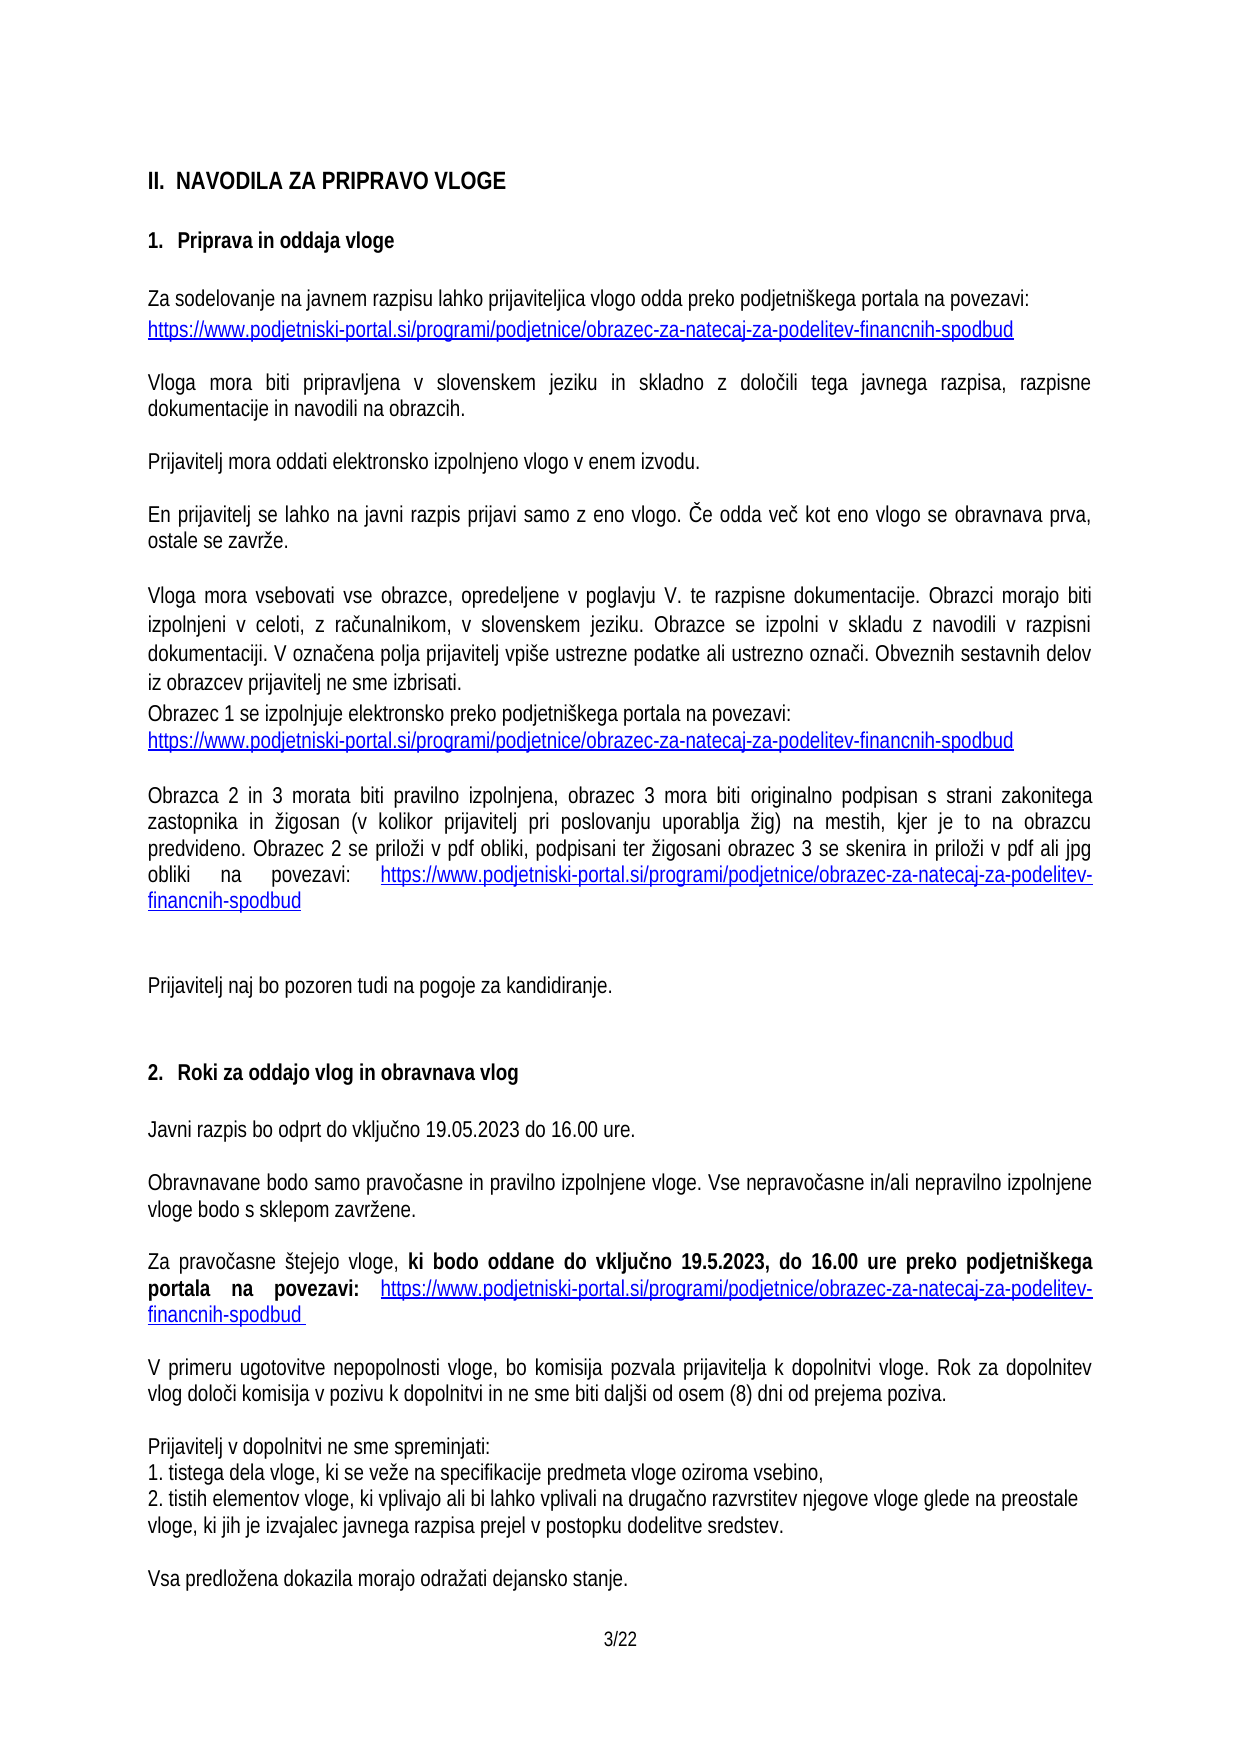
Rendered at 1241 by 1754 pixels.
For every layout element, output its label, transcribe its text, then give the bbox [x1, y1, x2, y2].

text Prijavitelj mora oddati elektronsko izpolnjeno vlogo v enem izvodu. [148, 448, 1093, 474]
text Za sodelovanje na javnem razpisu lahko prijaviteljica vlogo odda preko podjetniškega portala na povezavi: [148, 285, 1093, 311]
list Priprava in oddaja vloge [148, 227, 1093, 253]
text Javni razpis bo odprt do vključno 19.05.2023 do 16.00 ure. [148, 1116, 1093, 1143]
text Za pravočasne štejejo vloge, ki bodo oddane do vključno 19.5.2023, do 16.00 ure preko podjetniškega portala na povezavi: https://www.podjetniski-portal.si/programi/podjetnice/obrazec-za-natecaj-za-podelitev-financnih-spodbud [148, 1248, 1093, 1327]
text Prijavitelj v dopolnitvi ne sme spreminjati: 1. tistega dela vloge, ki se veže na specifikacije predmeta vloge oziroma vsebino, 2. tistih elementov vloge, ki vplivajo ali bi lahko vplivali na drugačno razvrstitev njegove vloge glede na preostale vloge, ki jih je izvajalec javnega razpisa prejel v postopku dodelitve sredstev. [148, 1433, 1093, 1538]
text II. NAVODILA ZA PRIPRAVO VLOGE [148, 166, 1093, 195]
text Vloga mora biti pripravljena v slovenskem jeziku in skladno z določili tega javnega razpisa, razpisne dokumentacije in navodili na obrazcih. [148, 369, 1093, 421]
text Obrazec 1 se izpolnjuje elektronsko preko podjetniškega portala na povezavi: [148, 698, 1093, 727]
text Vsa predložena dokazila morajo odražati dejansko stanje. [148, 1564, 1093, 1591]
text V primeru ugotovitve nepopolnosti vloge, bo komisija pozvala prijavitelja k dopolnitvi vloge. Rok za dopolnitev vlog določi komisija v pozivu k dopolnitvi in ne sme biti daljši od osem (8) dni od prejema poziva. [148, 1354, 1093, 1406]
text Obravnavane bodo samo pravočasne in pravilno izpolnjene vloge. Vse nepravočasne in/ali nepravilno izpolnjene vloge bodo s sklepom zavržene. [148, 1169, 1093, 1222]
text Prijavitelj naj bo pozoren tudi na pogoje za kandidiranje. [148, 972, 1093, 998]
text Obrazca 2 in 3 morata biti pravilno izpolnjena, obrazec 3 mora biti originalno podpisan s strani zakonitega zastopnika in žigosan (v kolikor prijavitelj pri poslovanju uporablja žig) na mestih, kjer je to na obrazcu predvideno. Obrazec 2 se priloži v pdf obliki, podpisani ter žigosani obrazec 3 se skenira in priloži v pdf ali jpg obliki na povezavi: https://www.podjetniski-portal.si/programi/podjetnice/obrazec-za-natecaj-za-podelitev-financnih-spodbud [148, 782, 1093, 914]
text https://www.podjetniski-portal.si/programi/podjetnice/obrazec-za-natecaj-za-podelitev-financnih-spodbud [148, 727, 1093, 753]
list Roki za oddajo vlog in obravnava vlog [148, 1058, 1093, 1085]
text https://www.podjetniski-portal.si/programi/podjetnice/obrazec-za-natecaj-za-podelitev-financnih-spodbud [148, 314, 1093, 342]
text En prijavitelj se lahko na javni razpis prijavi samo z eno vlogo. Če odda več kot eno vlogo se obravnava prva, ostale se zavrže. [148, 501, 1093, 553]
text Vloga mora vsebovati vse obrazce, opredeljene v poglavju V. te razpisne dokumentacije. Obrazci morajo biti izpolnjeni v celoti, z računalnikom, v slovenskem jeziku. Obrazce se izpolni v skladu z navodili v razpisni dokumentaciji. V označena polja prijavitelj vpiše ustrezne podatke ali ustrezno označi. Obveznih sestavnih delov iz obrazcev prijavitelj ne sme izbrisati. [148, 582, 1093, 695]
